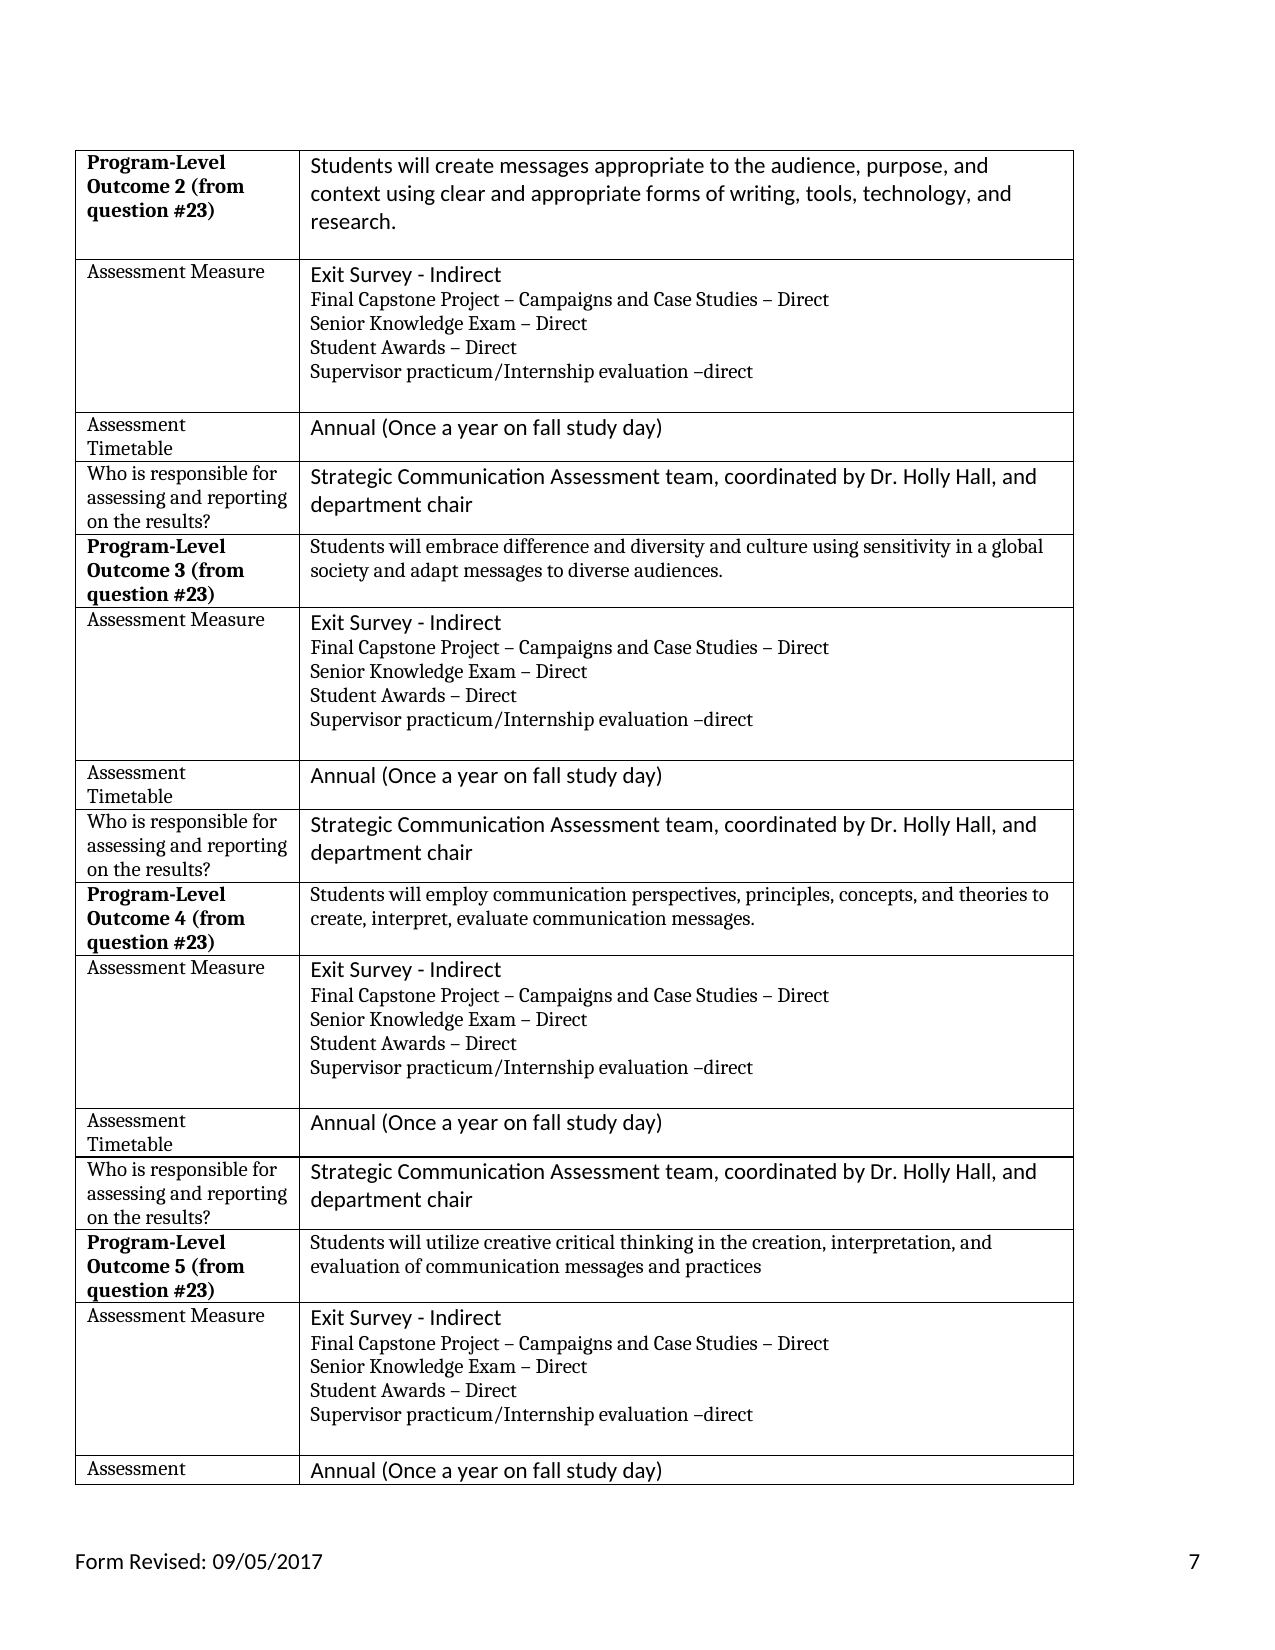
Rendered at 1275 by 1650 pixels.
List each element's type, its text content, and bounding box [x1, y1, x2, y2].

table_cell Assessment Timetable [76, 1109, 299, 1156]
table_cell Assessment Measure [76, 1303, 299, 1455]
table_cell Assessment Timetable [76, 761, 299, 809]
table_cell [300, 260, 1073, 412]
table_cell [76, 1456, 299, 1484]
table_cell Program-Level Outcome 5 (from question #23) [76, 1230, 299, 1302]
table_cell Who is responsible for assessing and reporting on the results? [76, 810, 299, 882]
table_cell Program-Level Outcome 3 (from question #23) [76, 535, 299, 607]
table_cell Assessment Measure [76, 956, 299, 1107]
table_cell Who is responsible for assessing and reporting on the results? [76, 1158, 299, 1229]
table_cell Assessment Measure [76, 260, 299, 412]
table_cell Students will embrace difference and diversity and culture using sensitivity in a global society and adapt messages to diverse audiences. [300, 535, 1073, 607]
table_cell Students will utilize creative critical thinking in the creation, interpretation, and evaluation of communication messages and practices [300, 1230, 1073, 1302]
table_cell Students will employ communication perspectives, principles, concepts, and theories to create, interpret, evaluate communication messages. [300, 883, 1073, 954]
table_cell Assessment Timetable [76, 413, 299, 461]
table_cell Program-Level Outcome 4 (from question #23) [76, 883, 299, 954]
table_cell Assessment Measure [76, 608, 299, 760]
table_cell Who is responsible for assessing and reporting on the results? [76, 462, 299, 534]
table_cell Program-Level Outcome 2 (from question #23) [76, 151, 299, 259]
